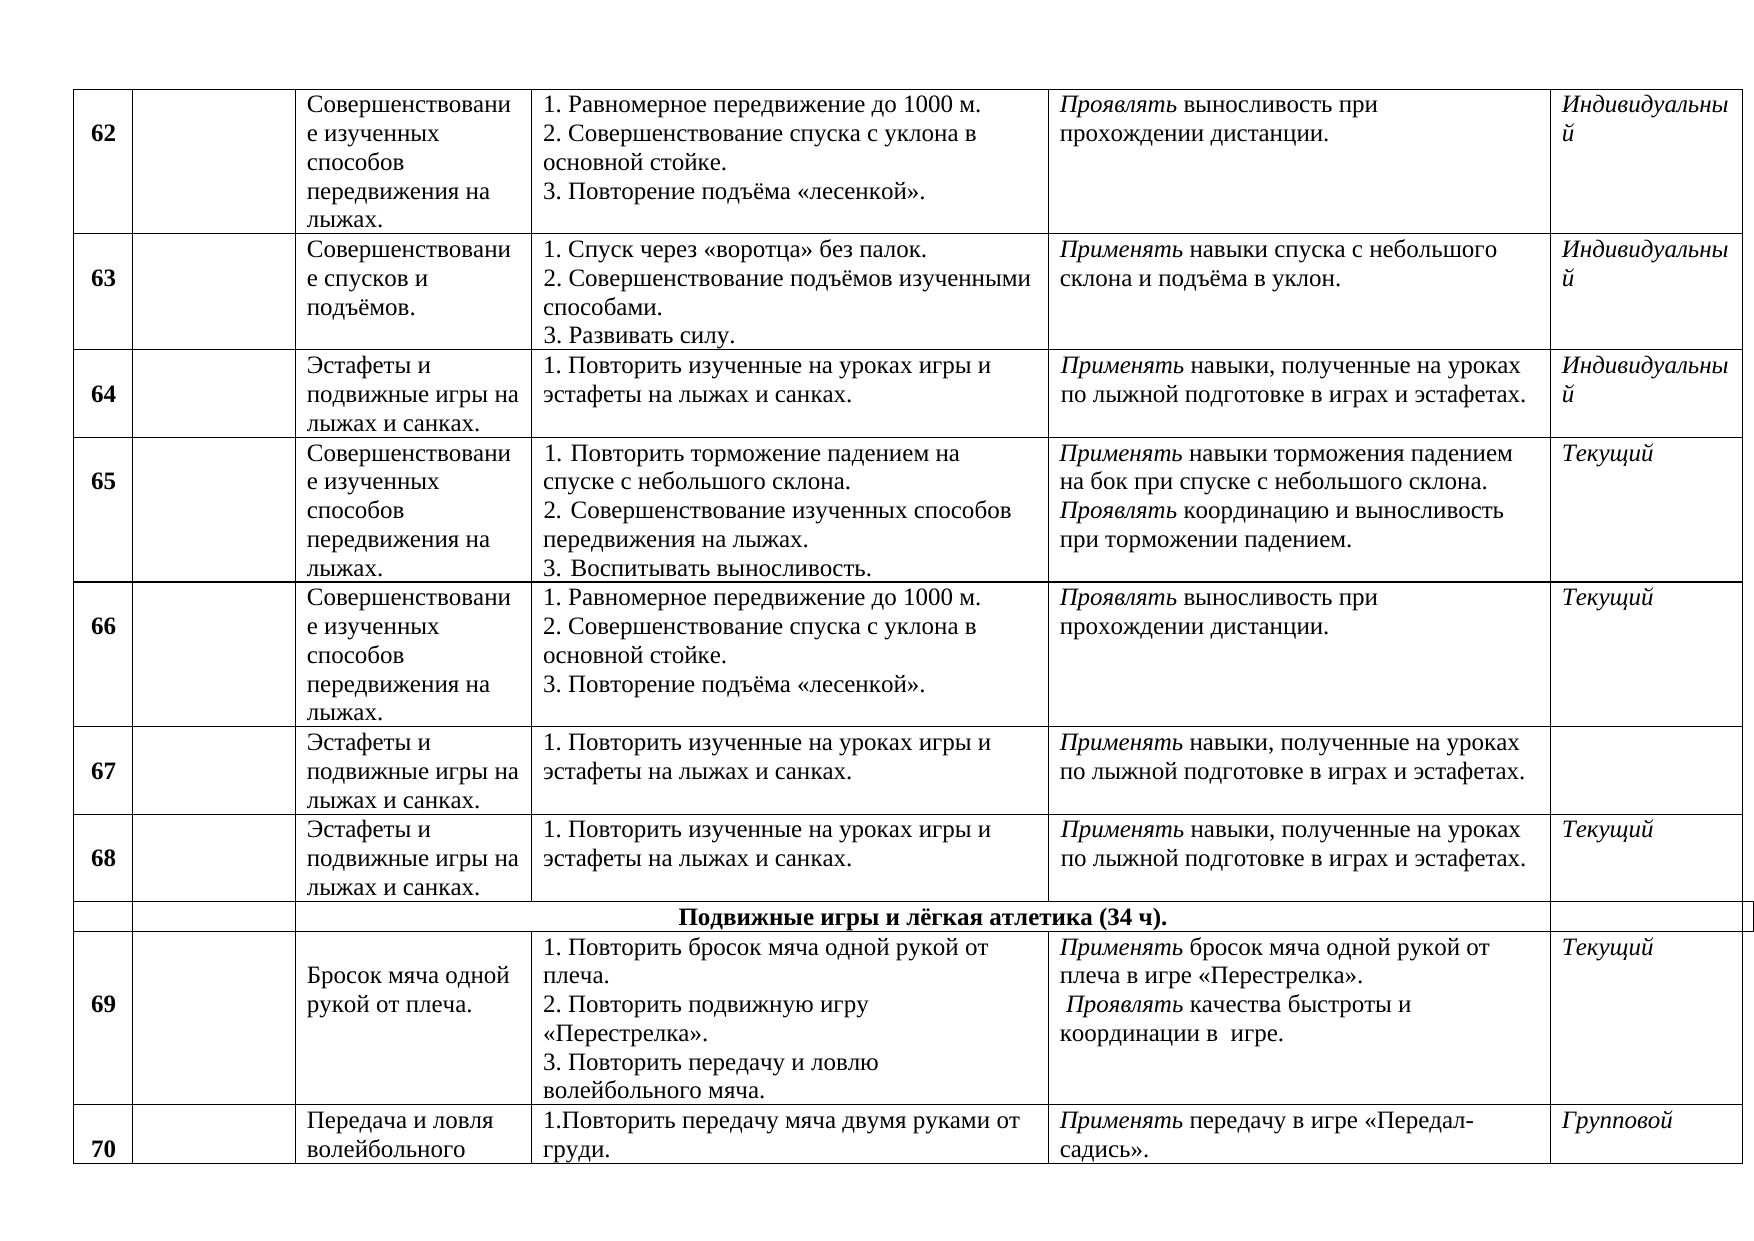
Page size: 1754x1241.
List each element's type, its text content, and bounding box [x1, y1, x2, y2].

table_cell 63 [74, 234, 132, 349]
table_cell 69 [74, 932, 132, 1104]
table_cell [133, 438, 295, 581]
table_cell [133, 902, 295, 931]
table_cell Индивидуальный [1551, 90, 1742, 233]
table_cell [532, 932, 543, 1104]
table_cell 1. Равномерное передвижение до 1000 м. 2. Совершенствование спуска с уклона в основной стойке. 3. Повторение подъёма «лесенкой». [532, 90, 1048, 233]
table_cell 68 [74, 815, 132, 901]
table_cell [133, 90, 295, 233]
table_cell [520, 90, 531, 233]
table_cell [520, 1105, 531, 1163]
table_cell 1. Повторить изученные на уроках игры и эстафеты на лыжах и санках. [532, 727, 1048, 813]
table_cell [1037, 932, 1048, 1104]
table_cell Индивидуальный [1551, 350, 1742, 437]
table_cell Групповой [1551, 1105, 1742, 1163]
table_cell Индивидуальный [1551, 234, 1742, 349]
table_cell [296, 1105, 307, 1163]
table_cell Применять навыки торможения падением на бок при спуске с небольшого склона. Проявлять координацию и выносливость при торможении падением. [1049, 438, 1550, 581]
table_cell 62 [74, 90, 132, 233]
table_cell Применять навыки, полученные на уроках по лыжной подготовке в играх и эстафетах. [1049, 815, 1550, 901]
table_cell 1. Равномерное передвижение до 1000 м. 2. Совершенствование спуска с уклона в основной стойке. 3. Повторение подъёма «лесенкой». [532, 583, 1048, 726]
table_cell Бросок мяча одной рукой от плеча. [296, 932, 531, 1104]
table_cell Текущий [1551, 815, 1742, 901]
table_cell 1. Повторить изученные на уроках игры и эстафеты на лыжах и санках. [532, 350, 1048, 437]
table_cell [1743, 902, 1753, 931]
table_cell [296, 90, 307, 233]
table_cell Текущий [1551, 932, 1742, 1104]
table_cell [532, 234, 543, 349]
table_cell Применять навыки спуска с небольшого склона и подъёма в уклон. [1049, 234, 1550, 349]
table_cell Текущий [1551, 583, 1742, 726]
table_cell Подвижные игры и лёгкая атлетика (34 ч). [296, 902, 1550, 931]
table_cell Текущий [1551, 438, 1742, 581]
table_cell [133, 727, 295, 813]
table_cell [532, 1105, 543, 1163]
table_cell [1049, 932, 1550, 1104]
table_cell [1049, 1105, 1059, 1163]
table_cell 1. Повторить изученные на уроках игры и эстафеты на лыжах и санках. [532, 815, 1048, 901]
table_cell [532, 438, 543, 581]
table_cell [133, 583, 295, 726]
table_cell [74, 902, 132, 931]
table_cell 65 [74, 438, 132, 581]
table_cell Проявлять выносливость при прохождении дистанции. [1049, 90, 1550, 233]
table_cell 66 [74, 583, 132, 726]
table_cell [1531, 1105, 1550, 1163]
table_cell [133, 815, 295, 901]
table_cell [133, 234, 295, 349]
table_cell 70 [74, 1105, 132, 1163]
table_cell Применять навыки, полученные на уроках по лыжной подготовке в играх и эстафетах. [1049, 350, 1550, 437]
table_cell Совершенствование спусков и подъёмов. [296, 234, 531, 349]
table_cell Применять навыки, полученные на уроках по лыжной подготовке в играх и эстафетах. [1049, 727, 1550, 813]
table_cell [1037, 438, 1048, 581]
table_cell [133, 932, 295, 1104]
table_cell [133, 350, 295, 437]
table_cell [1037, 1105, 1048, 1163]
table_cell [133, 1105, 295, 1163]
table_cell 67 [74, 727, 132, 813]
table_cell [1551, 727, 1742, 813]
table_cell [1551, 902, 1742, 931]
table_cell 64 [74, 350, 132, 437]
table_cell Проявлять выносливость при прохождении дистанции. [1049, 583, 1550, 726]
